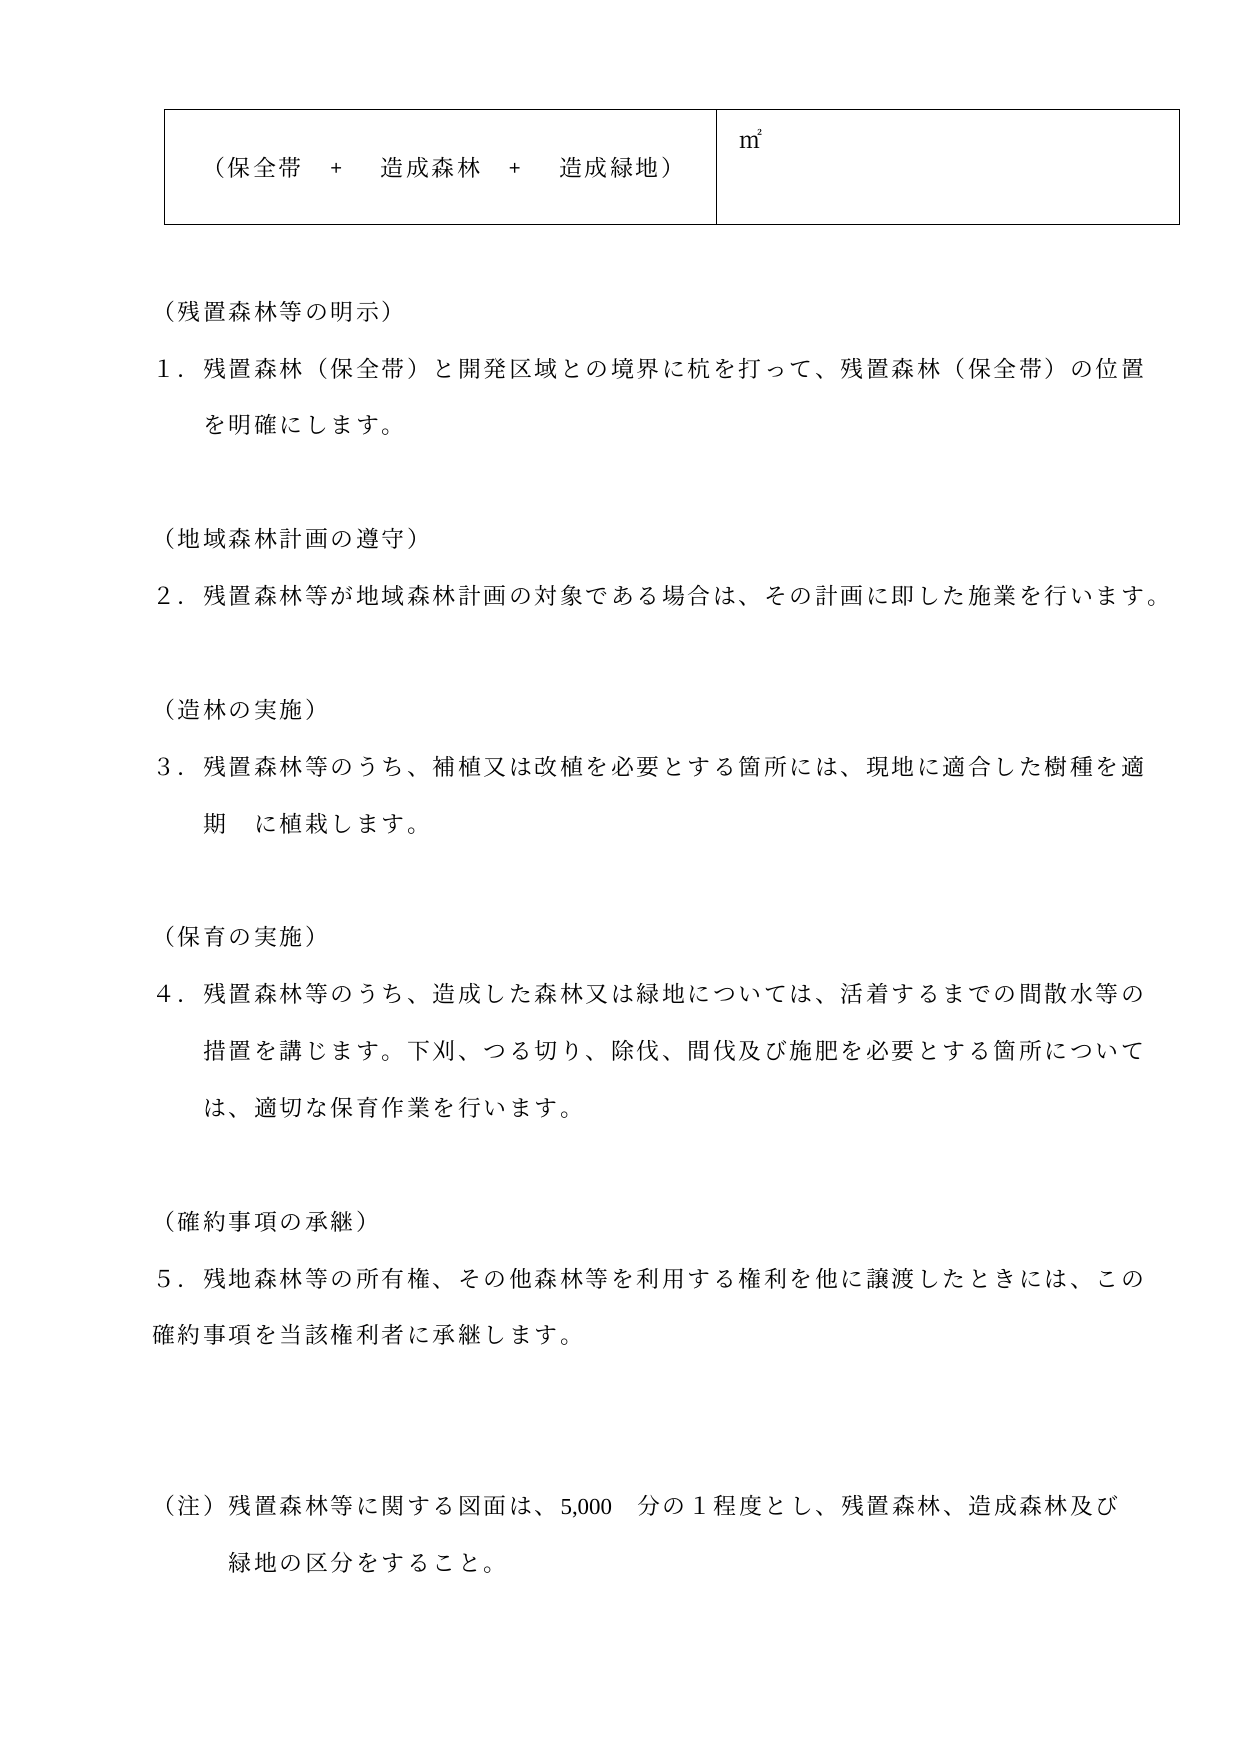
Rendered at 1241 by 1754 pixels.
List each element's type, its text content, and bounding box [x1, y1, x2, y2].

text （保育の実施） [152, 907, 1147, 964]
text ３．残置森林等のうち、補植又は改植を必要とする箇所には、現地に適合した樹種を適期 に植栽します。 [152, 737, 1147, 851]
text （注）残置森林等に関する図面は、5,000分の１程度とし、残置森林、造成森林及び [152, 1476, 1147, 1533]
text （残置森林等の明示） [152, 282, 1147, 339]
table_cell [165, 110, 716, 224]
text ２．残置森林等が地域森林計画の対象である場合は、その計画に即した施業を行います。 [152, 566, 1147, 623]
text １．残置森林（保全帯）と開発区域との境界に杭を打って、残置森林（保全帯）の位置を明確にします。 [152, 339, 1147, 452]
text ５．残地森林等の所有権、その他森林等を利用する権利を他に譲渡したときには、この確約事項を当該権利者に承継します。 [152, 1249, 1147, 1362]
table_cell （別図のとおり） ㎡ [717, 110, 1179, 224]
text ４．残置森林等のうち、造成した森林又は緑地については、活着するまでの間散水等の措置を講じます。下刈、つる切り、除伐、間伐及び施肥を必要とする箇所については、適切な保育作業を行います。 [152, 964, 1147, 1135]
text （造林の実施） [152, 680, 1147, 737]
text 緑地の区分をすること。 [152, 1533, 1147, 1590]
text （確約事項の承継） [152, 1192, 1147, 1249]
text （地域森林計画の遵守） [152, 509, 1147, 566]
